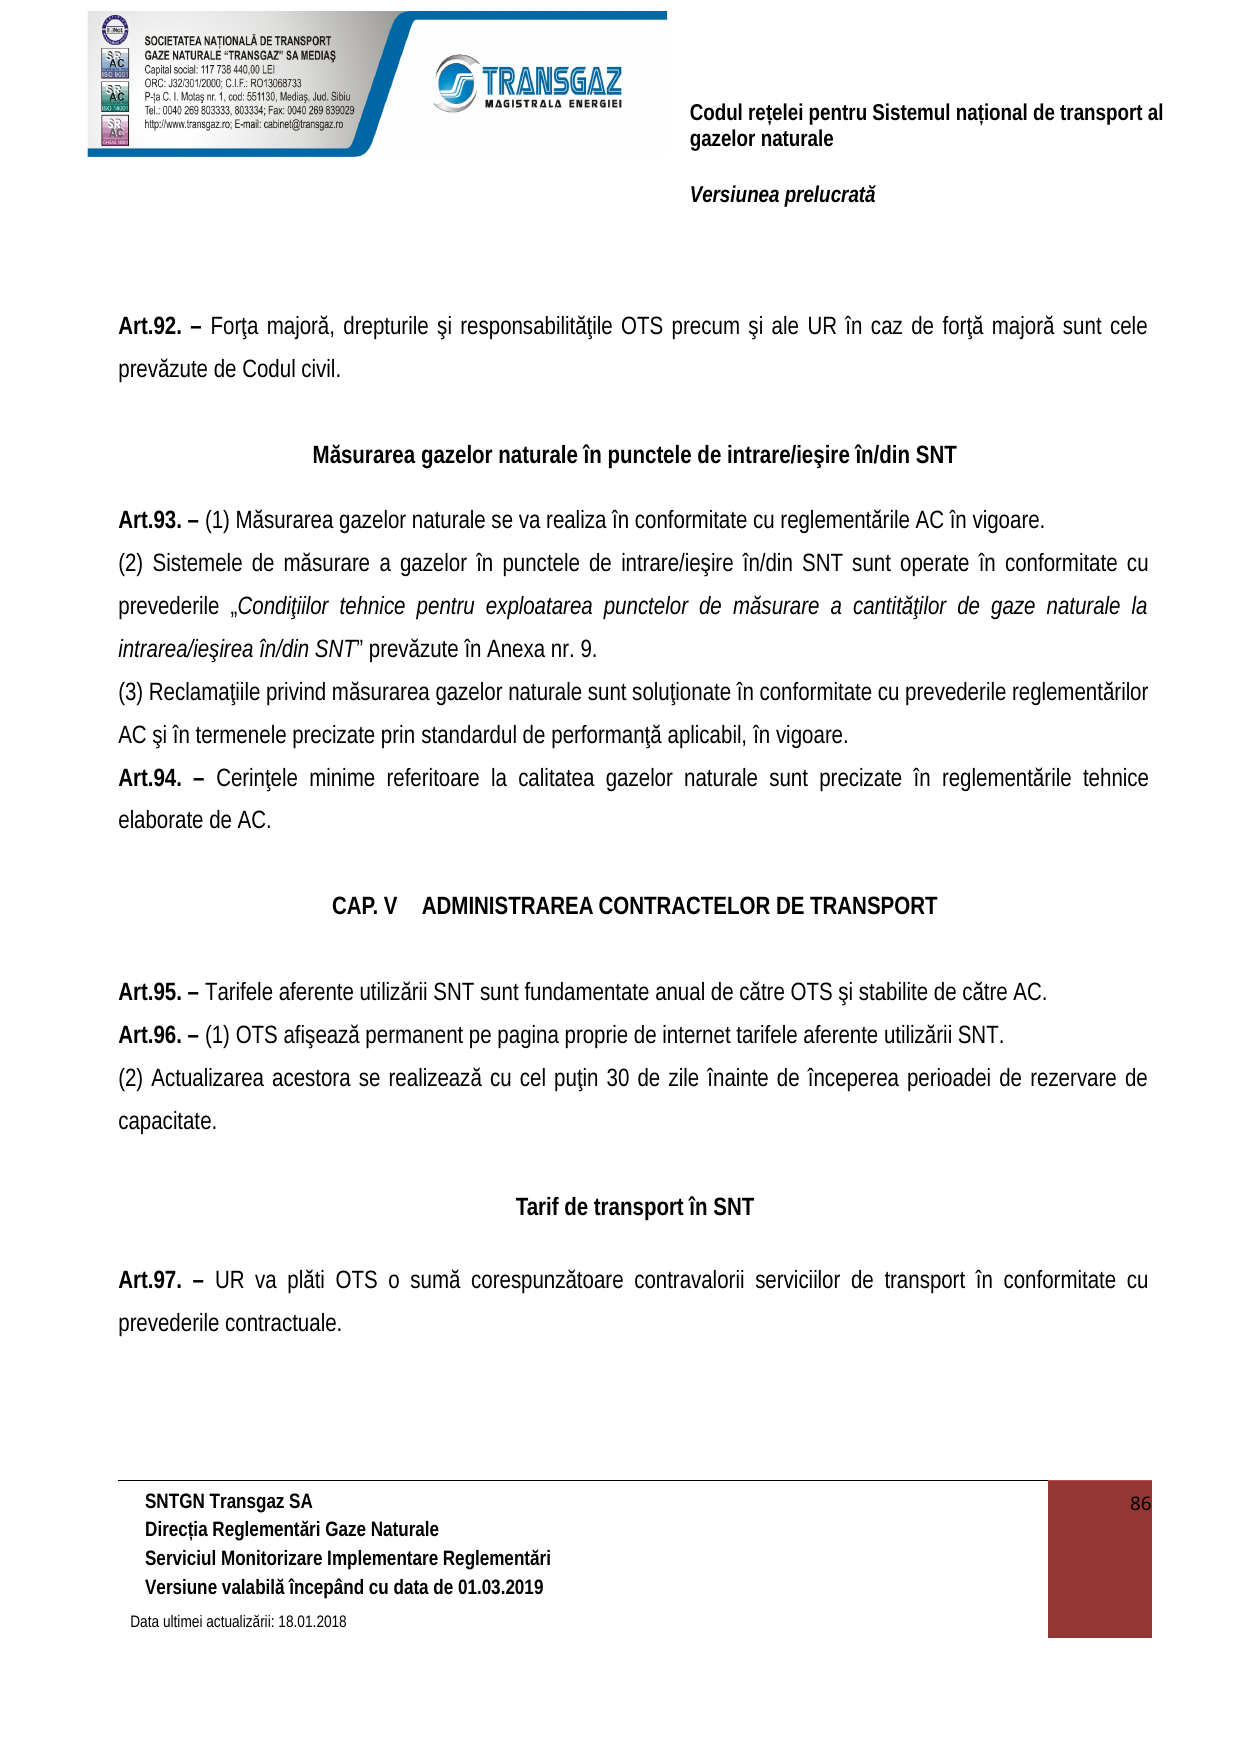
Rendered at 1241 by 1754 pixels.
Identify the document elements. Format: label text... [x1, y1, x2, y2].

text Art.92. – Forţa majoră, drepturile şi responsabilităţile OTS precum şi ale UR în caz de forţă majoră sunt cele prevăzute de Codul civil. [118, 311, 1152, 383]
picture [87, 11, 668, 157]
text (2) Sistemele de măsurare a gazelor în punctele de intrare/ieşire în/din SNT sunt operate în conformitate cu prevederile „Condiţiilor tehnice pentru exploatarea punctelor de măsurare a cantităţilor de gaze naturale la intrarea/ieşirea în/din SNT” prevăzute în Anexa nr. 9. [118, 548, 1152, 662]
text (2) Actualizarea acestora se realizează cu cel puţin 30 de zile înainte de începerea perioadei de rezervare de capacitate. [118, 1063, 1152, 1134]
text (3) Reclamaţiile privind măsurarea gazelor naturale sunt soluţionate în conformitate cu prevederile reglementărilor AC şi în termenele precizate prin standardul de performanţă aplicabil, în vigoare. [118, 677, 1152, 748]
text Art.94. – Cerinţele minime referitoare la calitatea gazelor naturale sunt precizate în reglementările tehnice elaborate de AC. [118, 762, 1152, 834]
text Art.93. – (1) Măsurarea gazelor naturale se va realiza în conformitate cu reglementările AC în vigoare. [118, 505, 1152, 534]
text Art.96. – (1) OTS afişează permanent pe pagina proprie de internet tarifele aferente utilizării SNT. [118, 1020, 1152, 1049]
text Art.97. – UR va plăti OTS o sumă corespunzătoare contravalorii serviciilor de transport în conformitate cu prevederile contractuale. [118, 1265, 1152, 1337]
title CAP. V ADMINISTRAREA CONTRACTELOR DE TRANSPORT [118, 891, 1152, 920]
title Tarif de transport în SNT [118, 1192, 1152, 1220]
text Art.95. – Tarifele aferente utilizării SNT sunt fundamentate anual de către OTS şi stabilite de către AC. [118, 977, 1152, 1006]
text Măsurarea gazelor naturale în punctele de intrare/ieşire în/din SNT [118, 440, 1152, 469]
